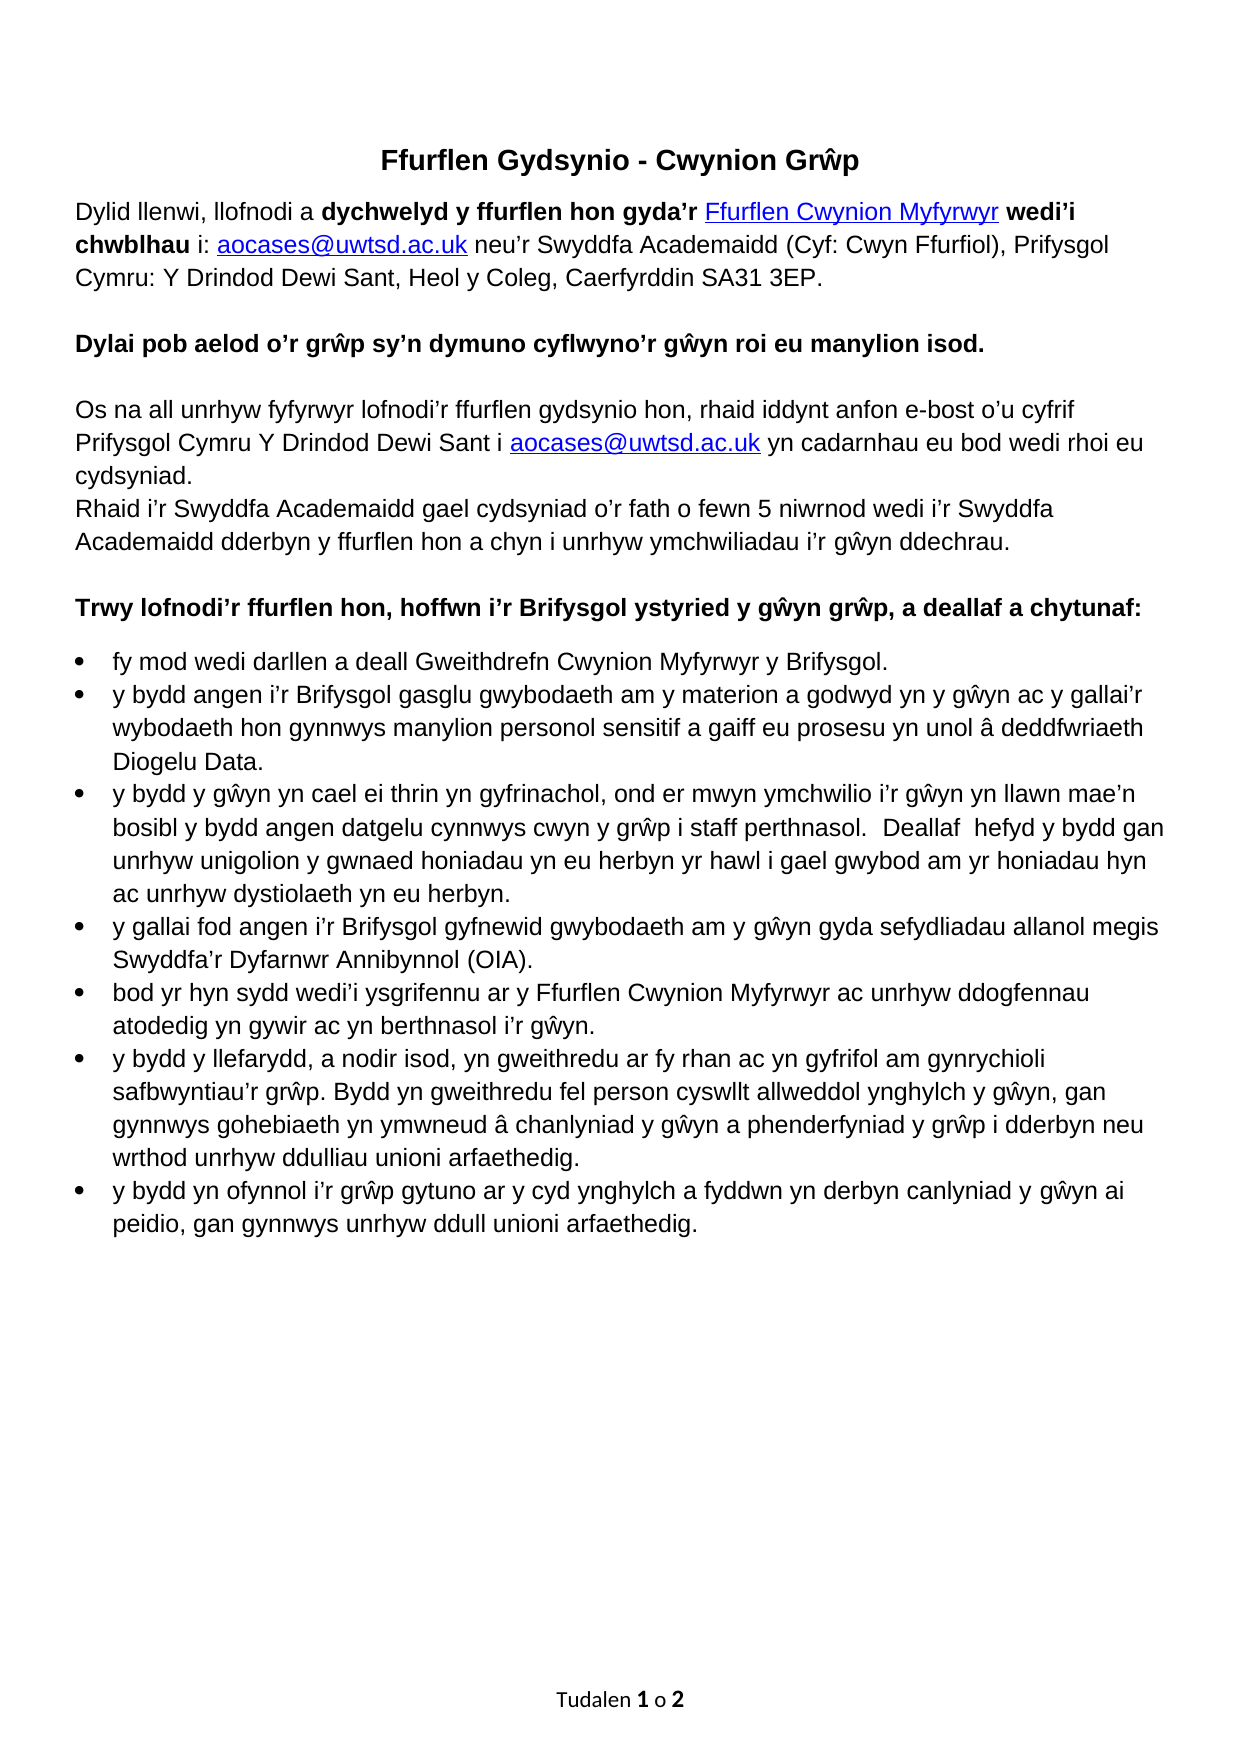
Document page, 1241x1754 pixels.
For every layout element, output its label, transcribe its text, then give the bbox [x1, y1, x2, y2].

list y gallai fod angen i’r Brifysgol gyfnewid gwybodaeth am y gŵyn gyda sefydliadau allanol megis Swyddfa’r Dyfarnwr Annibynnol (OIA). [75, 912, 1168, 973]
text Dylai pob aelod o’r grŵp sy’n dymuno cyflwyno’r gŵyn roi eu manylion isod. [75, 329, 1169, 358]
text Dylid llenwi, llofnodi a dychwelyd y ffurflen hon gyda’r Ffurflen Cwynion Myfyrwyr wedi’i chwblhau i: aocases@uwtsd.ac.uk neu’r Swyddfa Academaidd (Cyf: Cwyn Ffurfiol), Prifysgol Cymru: Y Drindod Dewi Sant, Heol y Coleg, Caerfyrddin SA31 3EP. [75, 197, 1169, 292]
text Os na all unrhyw fyfyrwyr lofnodi’r ffurflen gydsynio hon, rhaid iddynt anfon e-bost o’u cyfrif Prifysgol Cymru Y Drindod Dewi Sant i aocases@uwtsd.ac.uk yn cadarnhau eu bod wedi rhoi eu cydsyniad. Rhaid i’r Swyddfa Academaidd gael cydsyniad o’r fath o fewn 5 niwrnod wedi i’r Swyddfa Academaidd dderbyn y ffurflen hon a chyn i unrhyw ymchwiliadau i’r gŵyn ddechrau. [75, 395, 1169, 556]
text Ffurflen Gydsynio - Cwynion Grŵp [75, 143, 1165, 176]
list y bydd yn ofynnol i’r grŵp gytuno ar y cyd ynghylch a fyddwn yn derbyn canlyniad y gŵyn ai peidio, gan gynnwys unrhyw ddull unioni arfaethedig. [75, 1176, 1168, 1238]
list bod yr hyn sydd wedi’i ysgrifennu ar y Ffurflen Cwynion Myfyrwyr ac unrhyw ddogfennau atodedig yn gywir ac yn berthnasol i’r gŵyn. [75, 978, 1168, 1040]
list y bydd y llefarydd, a nodir isod, yn gweithredu ar fy rhan ac yn gyfrifol am gynrychioli safbwyntiau’r grŵp. Bydd yn gweithredu fel person cyswllt allweddol ynghylch y gŵyn, gan gynnwys gohebiaeth yn ymwneud â chanlyniad y gŵyn a phenderfyniad y grŵp i dderbyn neu wrthod unrhyw ddulliau unioni arfaethedig. [75, 1044, 1168, 1172]
list y bydd y gŵyn yn cael ei thrin yn gyfrinachol, ond er mwyn ymchwilio i’r gŵyn yn llawn mae’n bosibl y bydd angen datgelu cynnwys cwyn y grŵp i staff perthnasol. Deallaf hefyd y bydd gan unrhyw unigolion y gwnaed honiadau yn eu herbyn yr hawl i gael gwybod am yr honiadau hyn ac unrhyw dystiolaeth yn eu herbyn. [75, 779, 1168, 907]
list fy mod wedi darllen a deall Gweithdrefn Cwynion Myfyrwyr y Brifysgol. [75, 647, 1168, 676]
text Trwy lofnodi’r ffurflen hon, hoffwn i’r Brifysgol ystyried y gŵyn grŵp, a deallaf a chytunaf: [75, 593, 1168, 622]
list y bydd angen i’r Brifysgol gasglu gwybodaeth am y materion a godwyd yn y gŵyn ac y gallai’r wybodaeth hon gynnwys manylion personol sensitif a gaiff eu prosesu yn unol â deddfwriaeth Diogelu Data. [75, 680, 1168, 775]
